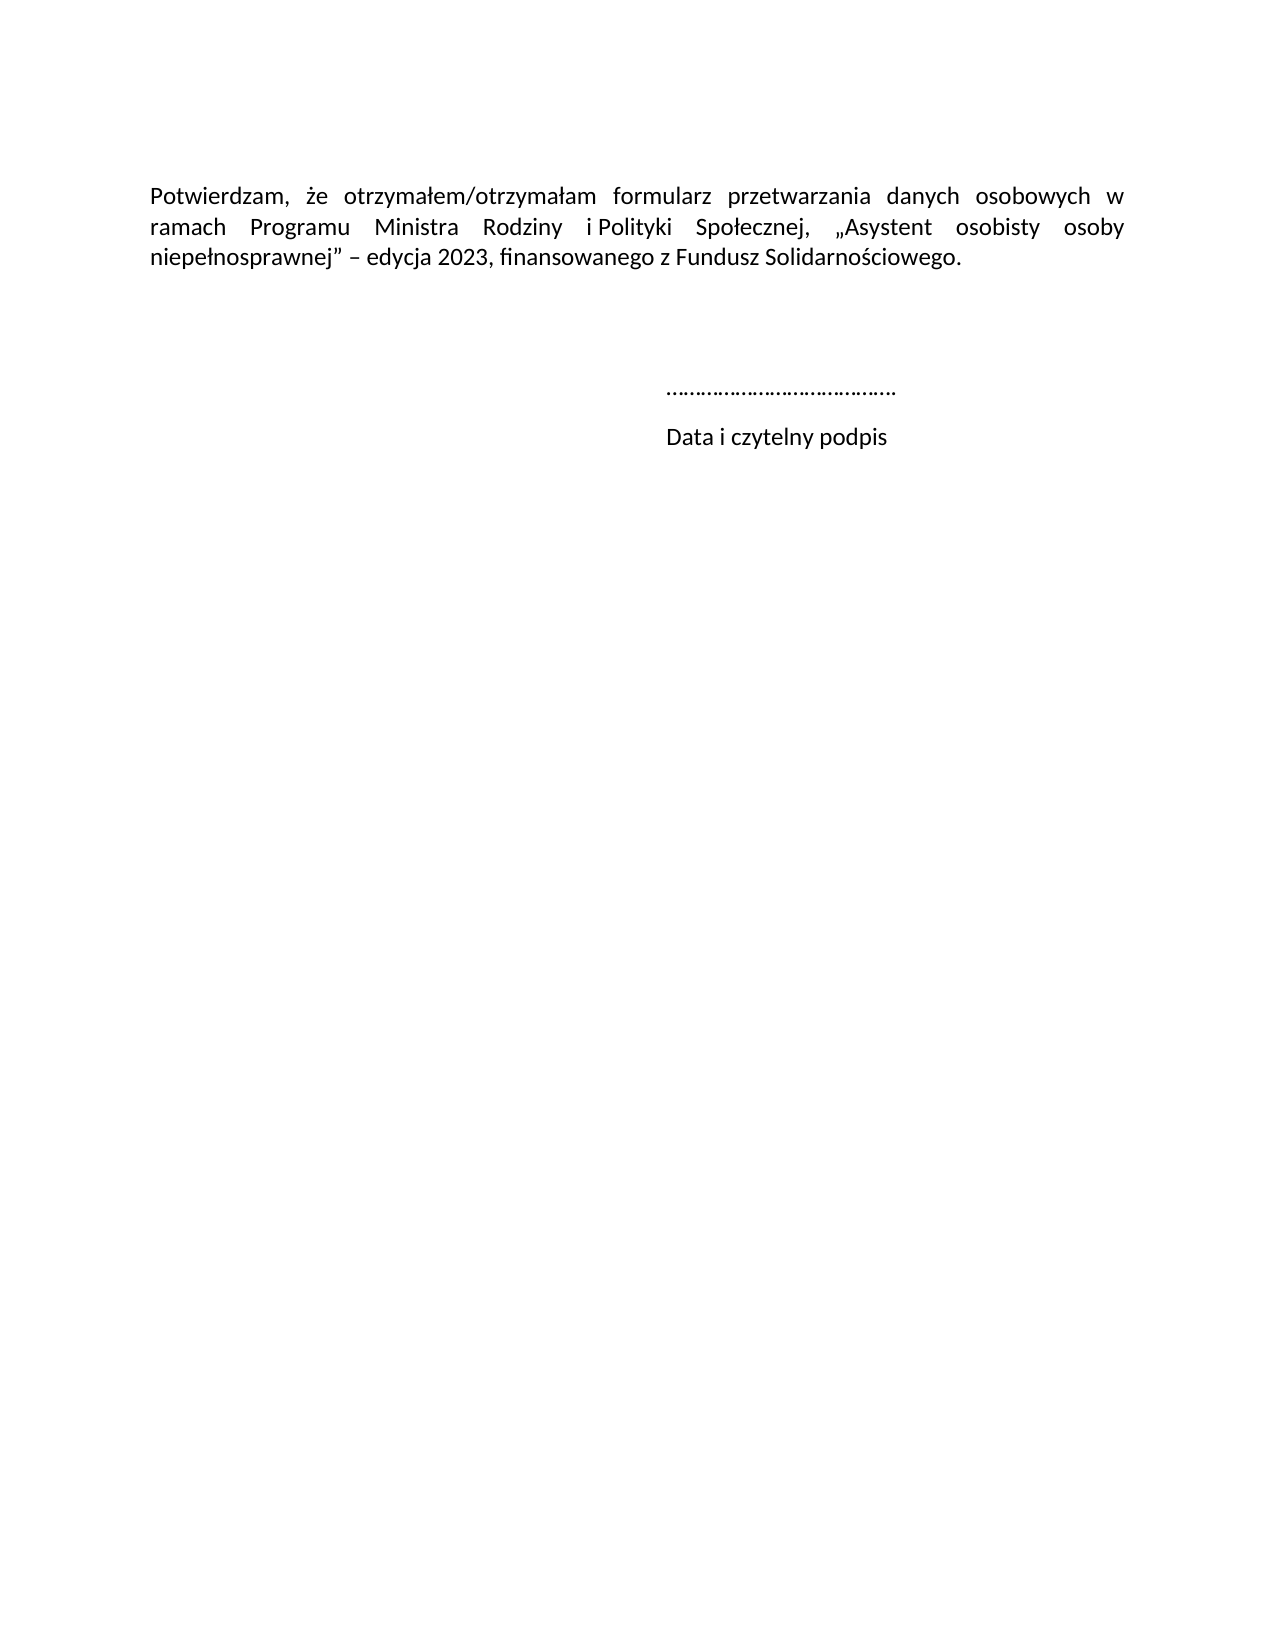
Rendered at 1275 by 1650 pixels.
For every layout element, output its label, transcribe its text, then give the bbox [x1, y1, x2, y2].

text Data i czytelny podpis [592, 421, 1125, 451]
text Potwierdzam, że otrzymałem/otrzymałam formularz przetwarzania danych osobowych w ramach Programu Ministra Rodziny i Polityki Społecznej, „Asystent osobisty osoby niepełnosprawnej” – edycja 2023, finansowanego z Fundusz Solidarnościowego. [150, 181, 1125, 272]
text …………………………………. [592, 371, 1125, 402]
